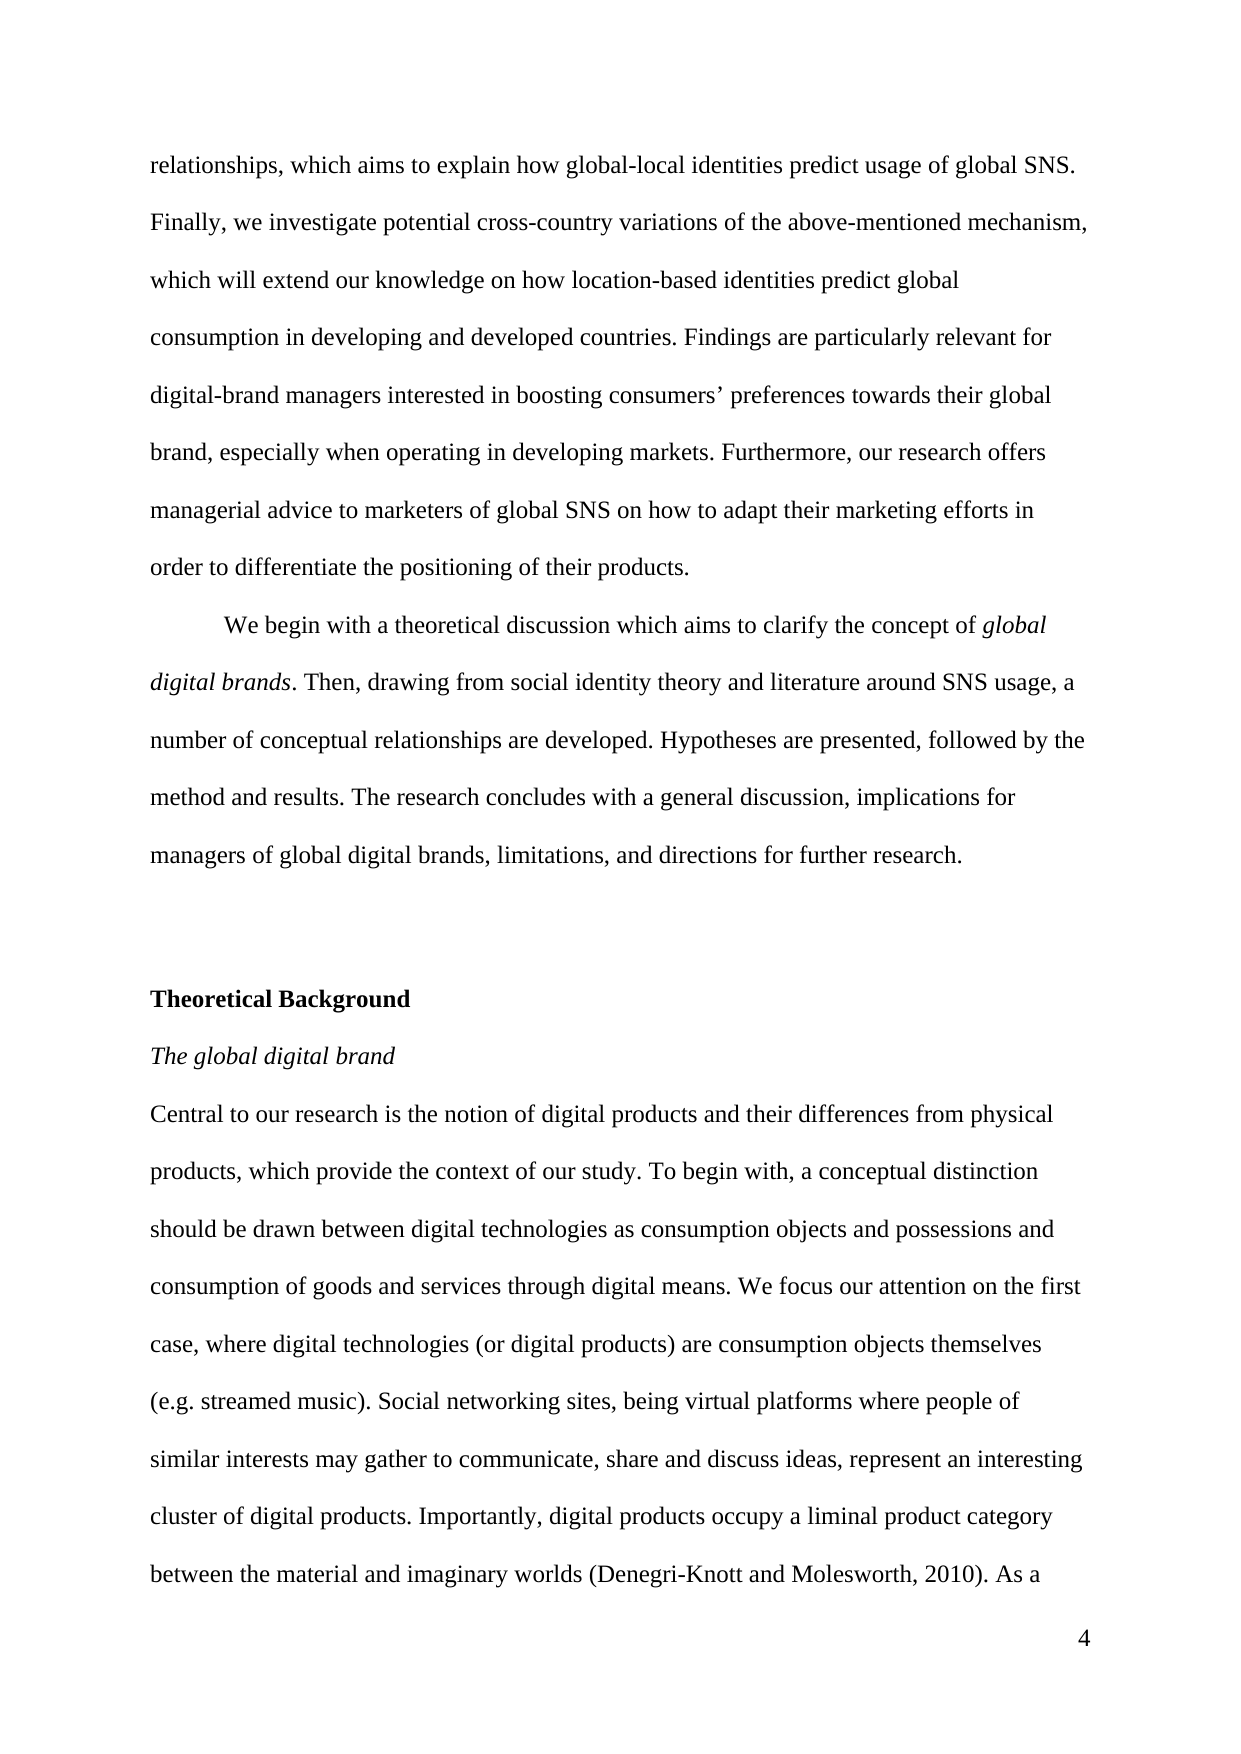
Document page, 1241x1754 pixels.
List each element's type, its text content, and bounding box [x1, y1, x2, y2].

text Theoretical Background [150, 984, 1090, 1012]
text The global digital brand [150, 1041, 1090, 1070]
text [150, 150, 1090, 581]
text We begin with a theoretical discussion which aims to clarify the concept of global digital brands. Then, drawing from social identity theory and literature around SNS usage, a number of conceptual relationships are developed. Hypotheses are presented, followed by the method and results. The research concludes with a general discussion, implications for managers of global digital brands, limitations, and directions for further research. [150, 610, 1090, 869]
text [150, 1099, 1090, 1587]
